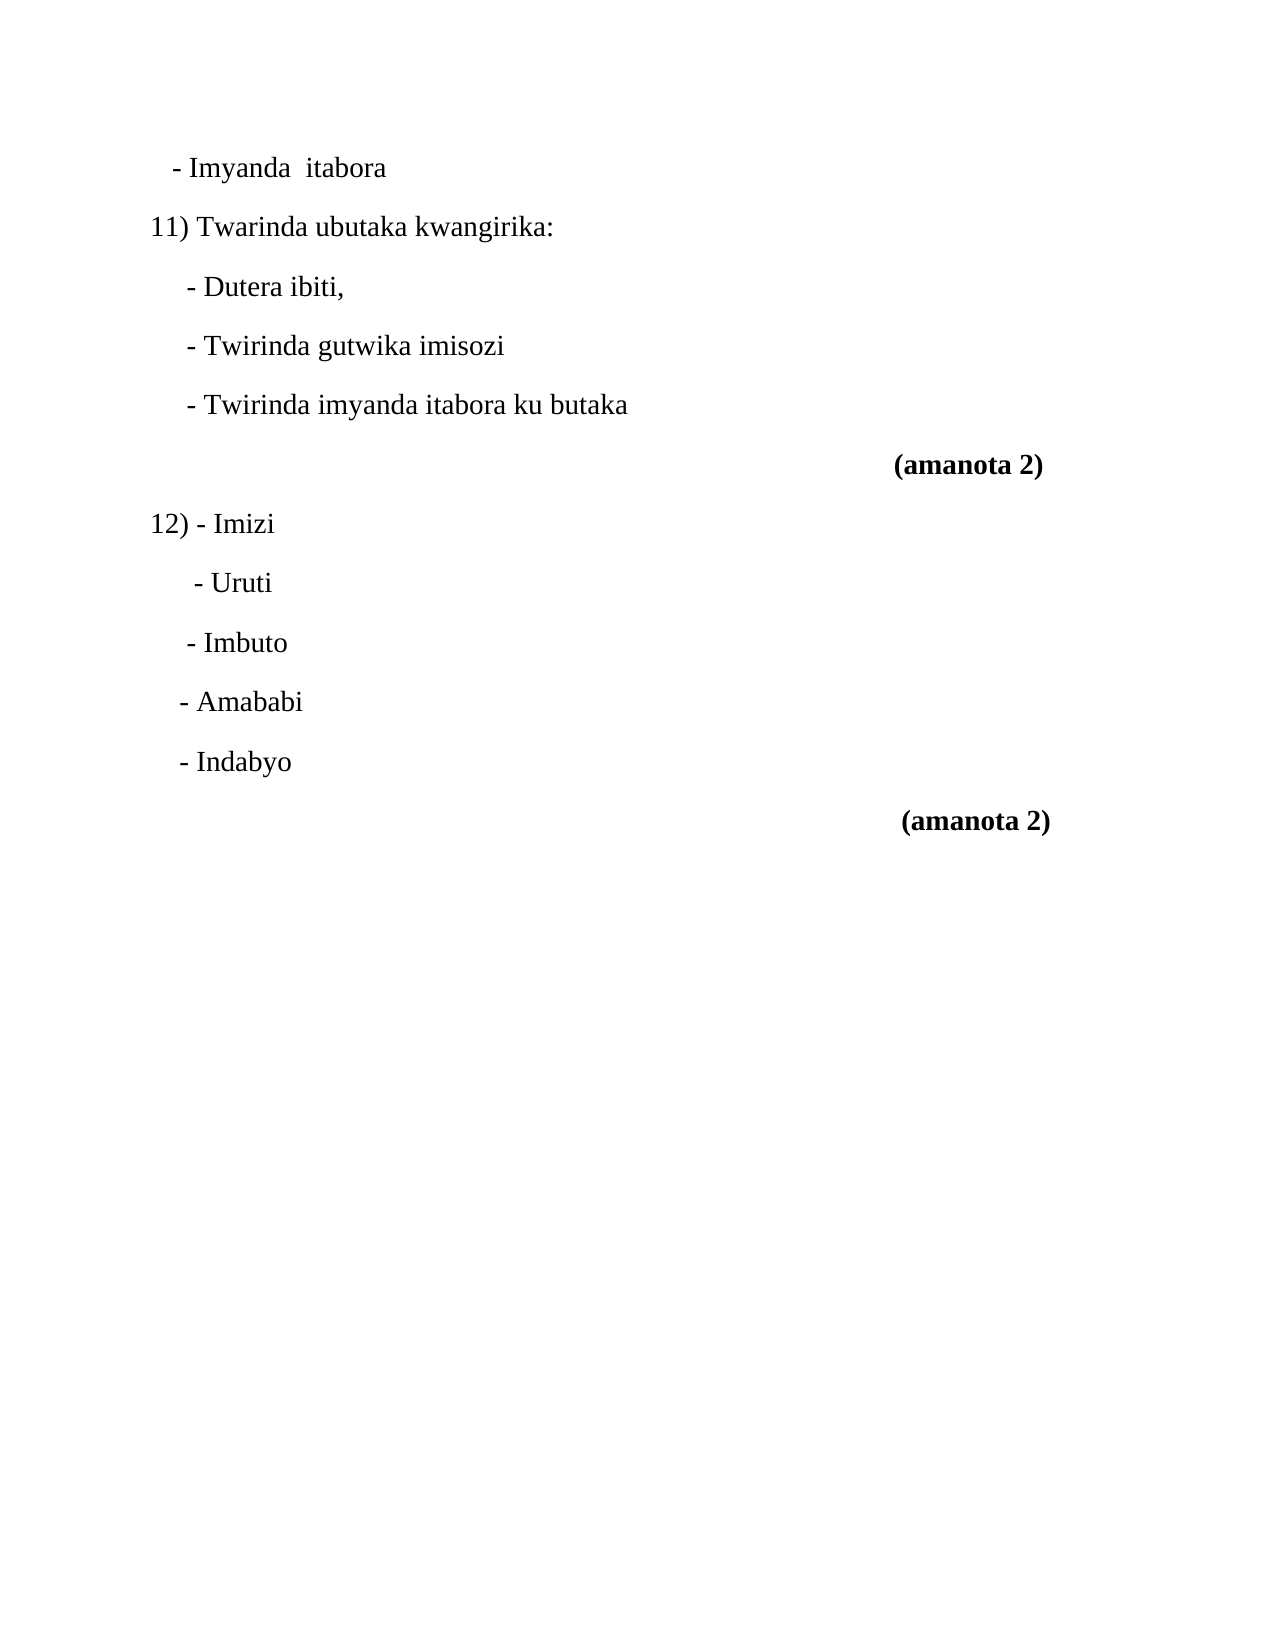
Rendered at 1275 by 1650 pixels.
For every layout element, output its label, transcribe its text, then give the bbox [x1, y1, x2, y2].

text (amanota 2) [150, 447, 1125, 480]
text - Dutera ibiti, [150, 269, 1125, 302]
text - Twirinda imyanda itabora ku butaka [150, 387, 1125, 421]
text 12) - Imizi [150, 506, 1125, 540]
text - Imbuto [150, 625, 1125, 658]
text - Indabyo [150, 744, 1125, 777]
text - Twirinda gutwika imisozi [150, 328, 1125, 362]
text - Uruti [150, 566, 1125, 599]
text (amanota 2) [150, 803, 1125, 837]
text - Amababi [150, 684, 1125, 718]
text 11) Twarinda ubutaka kwangirika: [150, 209, 1125, 243]
text - Imyanda itabora [150, 150, 1125, 183]
